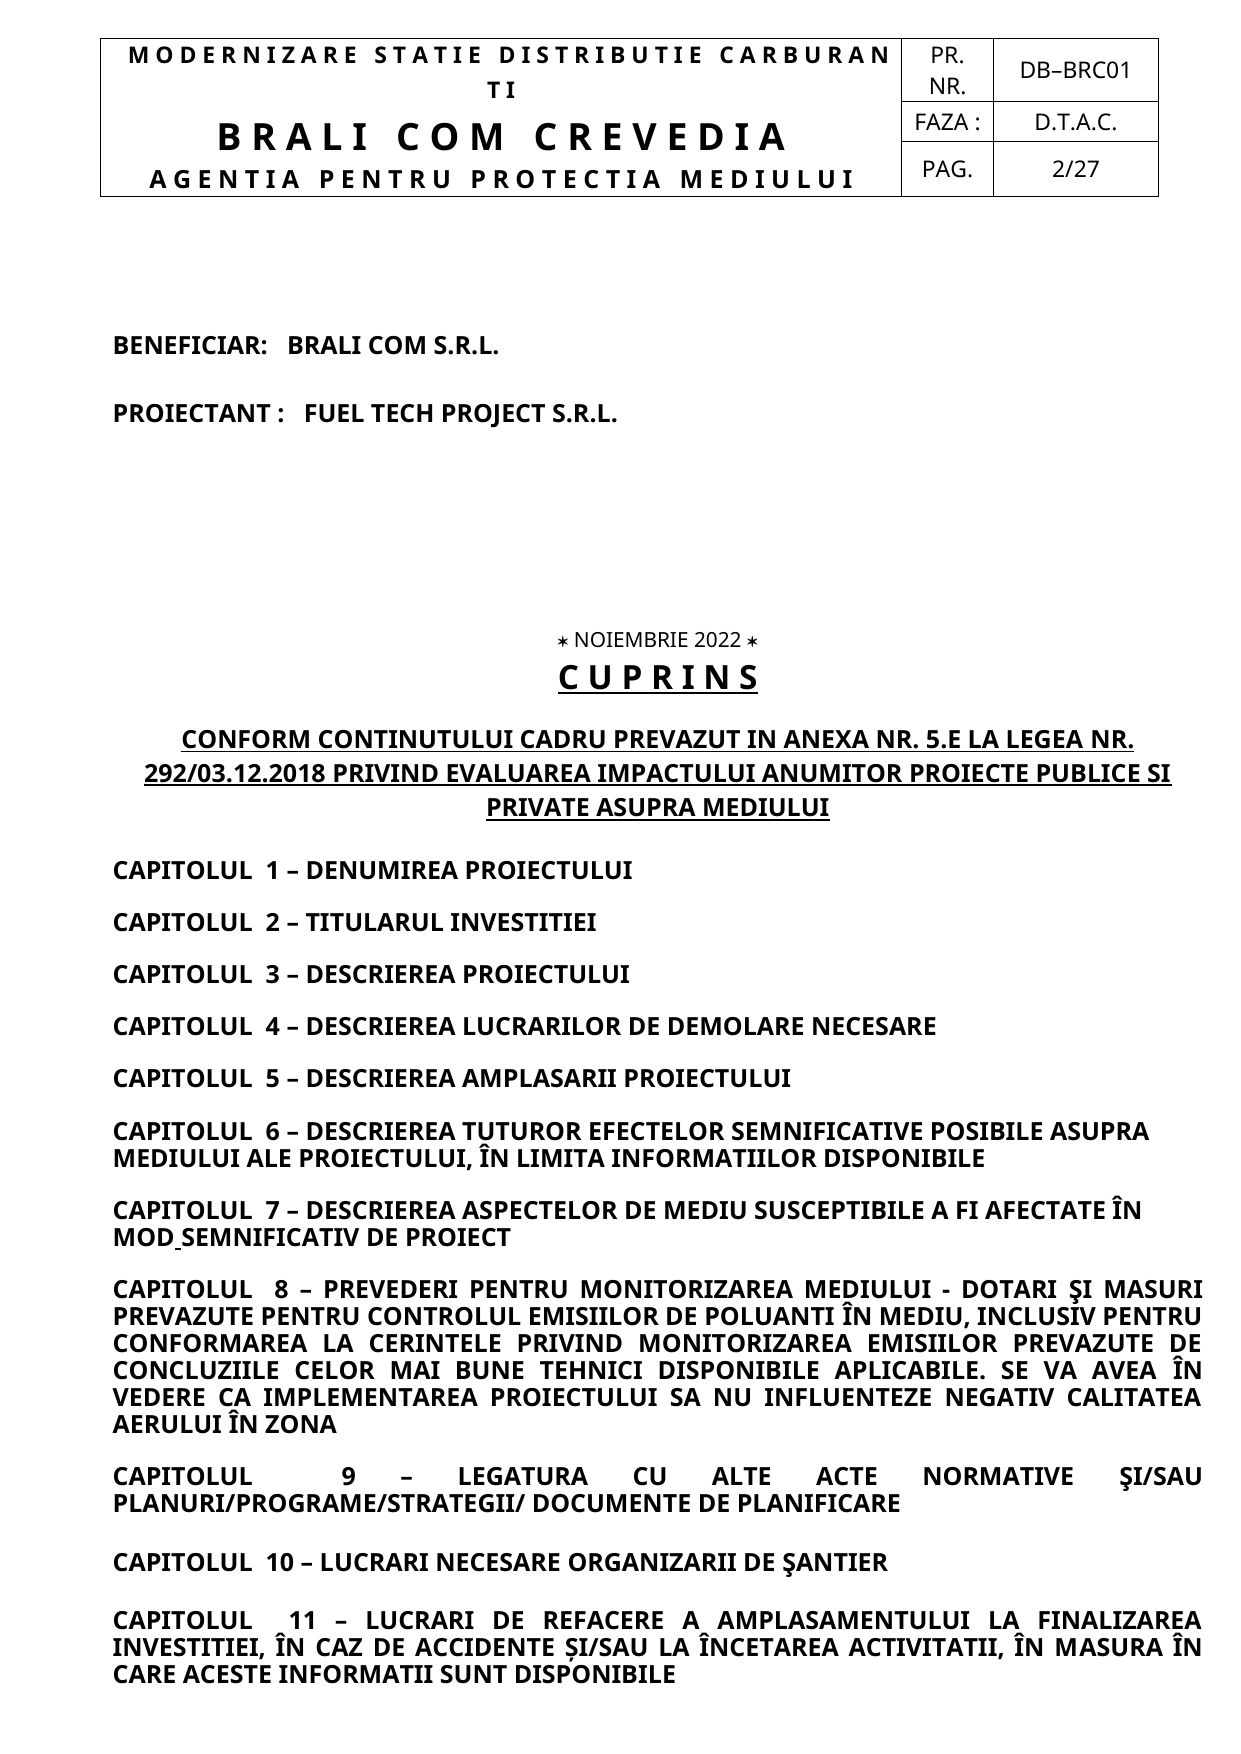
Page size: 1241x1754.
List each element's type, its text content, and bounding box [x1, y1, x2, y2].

text CAPITOLUL 3 – DESCRIEREA PROIECTULUI [112, 962, 1218, 989]
text CAPITOLUL 11 – LUCRARI DE REFACERE A AMPLASAMENTULUI LA FINALIZAREA INVESTITIEI, ÎN CAZ DE ACCIDENTE ŞI/SAU LA ÎNCETAREA ACTIVITATII, ÎN MASURA ÎN CARE ACESTE INFORMATII SUNT DISPONIBILE [112, 1608, 1203, 1689]
text CAPITOLUL 4 – DESCRIEREA LUCRARILOR DE DEMOLARE NECESARE [112, 1014, 1203, 1041]
text CAPITOLUL 1 – DENUMIREA PROIECTULUI [112, 858, 1203, 885]
text NOIEMBRIE 2022 [112, 625, 1203, 653]
text C U P R I N S [112, 653, 1203, 699]
text BENEFICIAR: BRALI COM S.R.L. [112, 327, 1203, 362]
text CAPITOLUL 10 – LUCRARI NECESARE ORGANIZARII DE ŞANTIER [112, 1549, 1203, 1577]
text CAPITOLUL 6 – DESCRIEREA TUTUROR EFECTELOR SEMNIFICATIVE POSIBILE ASUPRA MEDIULUI ALE PROIECTULUI, ÎN LIMITA INFORMATIILOR DISPONIBILE [112, 1118, 1203, 1172]
text CAPITOLUL 8 – PREVEDERI PENTRU MONITORIZAREA MEDIULUI - DOTARI ŞI MASURI PREVAZUTE PENTRU CONTROLUL EMISIILOR DE POLUANTI ÎN MEDIU, INCLUSIV PENTRU CONFORMAREA LA CERINTELE PRIVIND MONITORIZAREA EMISIILOR PREVAZUTE DE CONCLUZIILE CELOR MAI BUNE TEHNICI DISPONIBILE APLICABILE. SE VA AVEA ÎN VEDERE CA IMPLEMENTAREA PROIECTULUI SA NU INFLUENTEZE NEGATIV CALITATEA AERULUI ÎN ZONA [112, 1277, 1203, 1439]
text PROIECTANT : FUEL TECH PROJECT S.R.L. [112, 396, 1203, 430]
text CONFORM CONTINUTULUI CADRU PREVAZUT IN ANEXA NR. 5.E LA LEGEA NR. 292/03.12.2018 PRIVIND EVALUAREA IMPACTULUI ANUMITOR PROIECTE PUBLICE SI PRIVATE ASUPRA MEDIULUI [112, 722, 1203, 824]
text CAPITOLUL 5 – DESCRIEREA AMPLASARII PROIECTULUI [112, 1066, 1203, 1093]
text CAPITOLUL 7 – DESCRIEREA ASPECTELOR DE MEDIU SUSCEPTIBILE A FI AFECTATE ÎN MOD SEMNIFICATIV DE PROIECT [112, 1197, 1203, 1252]
text CAPITOLUL 9 – LEGATURA CU ALTE ACTE NORMATIVE ŞI/SAU PLANURI/PROGRAME/STRATEGII/ DOCUMENTE DE PLANIFICARE [112, 1464, 1203, 1518]
text CAPITOLUL 2 – TITULARUL INVESTITIEI [112, 910, 1203, 937]
